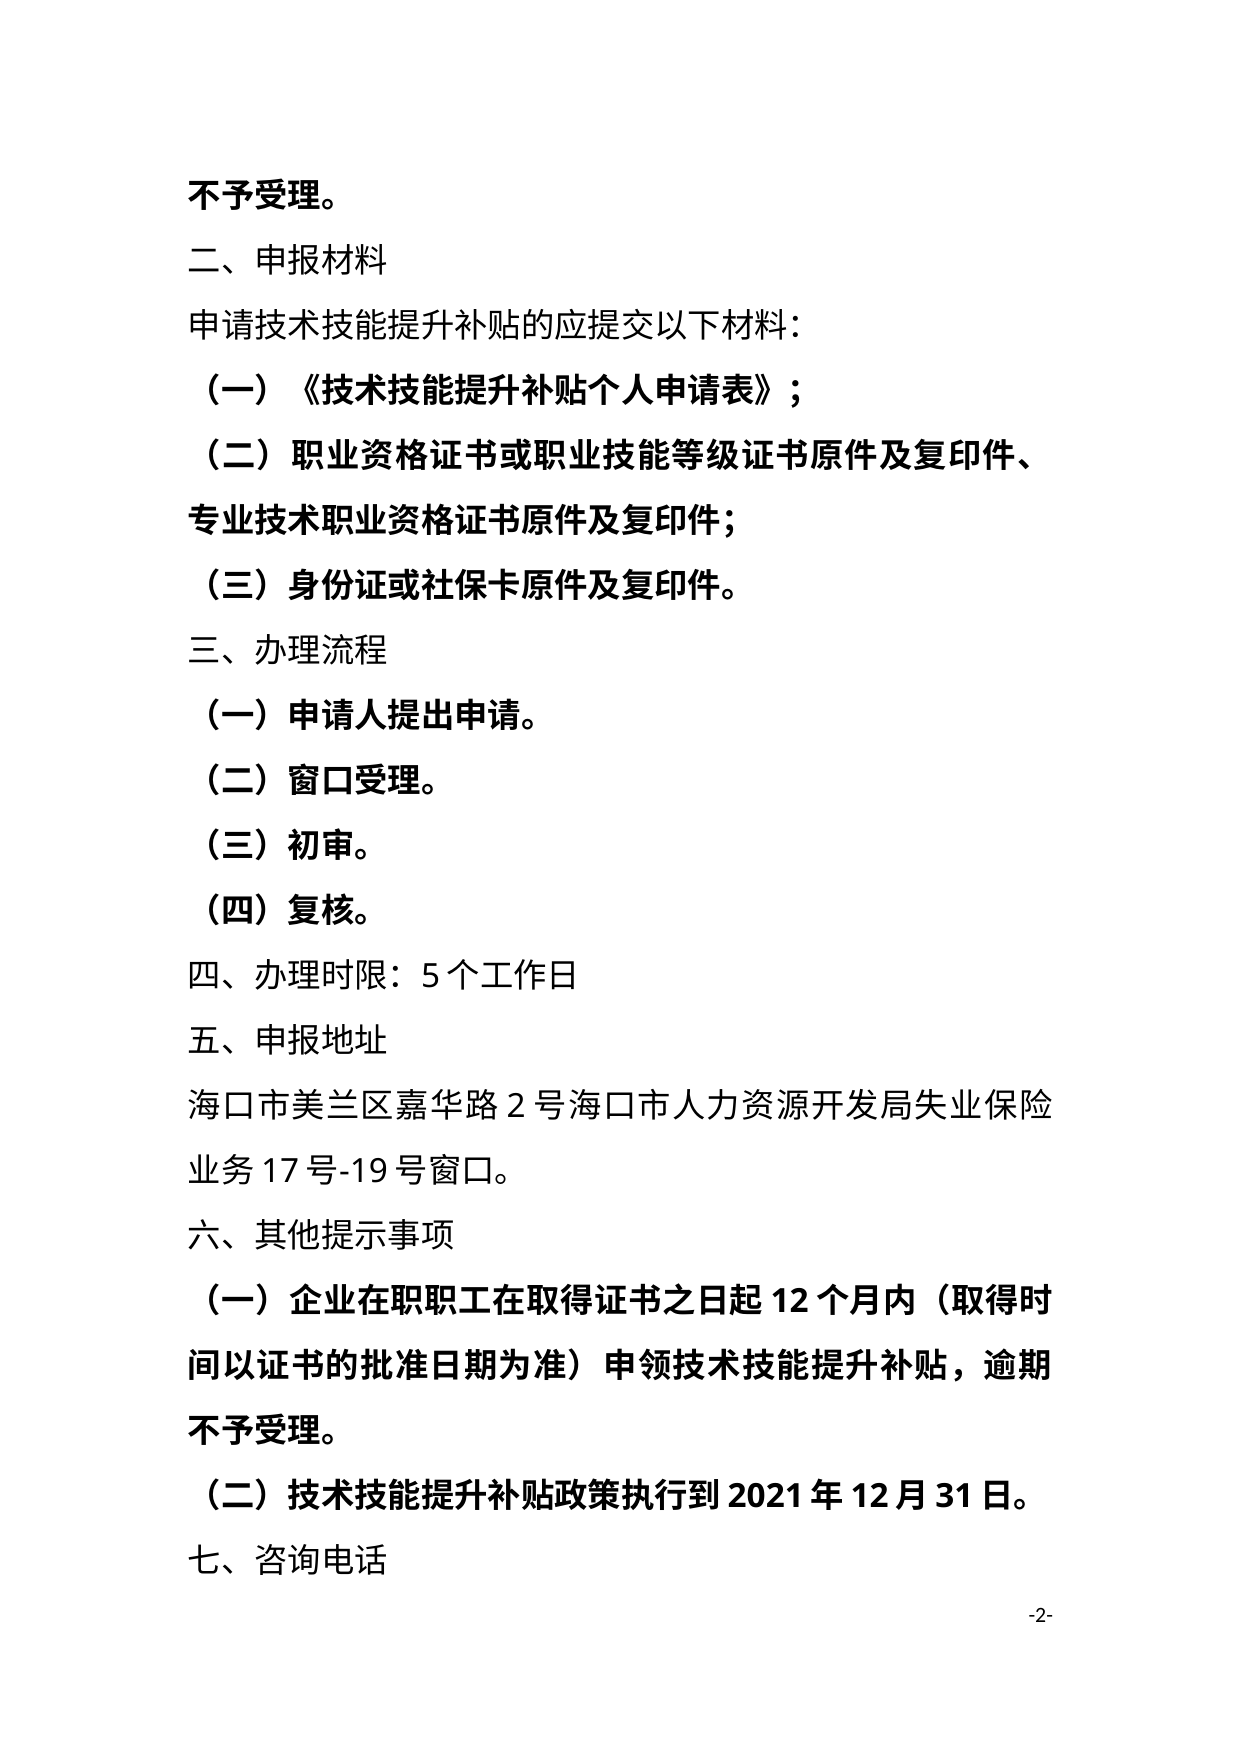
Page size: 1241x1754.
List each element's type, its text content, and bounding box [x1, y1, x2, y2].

text （一）《技术技能提升补贴个人申请表》； [187, 356, 1053, 421]
text （二）职业资格证书或职业技能等级证书原件及复印件、专业技术职业资格证书原件及复印件； [187, 421, 1053, 551]
text （三）身份证或社保卡原件及复印件。 [187, 551, 1053, 616]
text 海口市美兰区嘉华路2号海口市人力资源开发局失业保险业务17号-19号窗口。 [187, 1071, 1053, 1201]
text （二）窗口受理。 [187, 746, 1053, 811]
text 四、办理时限：5个工作日 [187, 941, 1053, 1006]
text 七、咨询电话 [187, 1526, 1053, 1591]
text （四）复核。 [187, 876, 1053, 941]
text （一）企业在职职工在取得证书之日起12个月内（取得时间以证书的批准日期为准）申领技术技能提升补贴，逾期不予受理。 [187, 1266, 1053, 1461]
text （二）技术技能提升补贴政策执行到2021年12月31日。 [187, 1461, 1053, 1526]
text 二、申报材料 [187, 226, 1053, 291]
text （三）初审。 [187, 811, 1053, 876]
text 五、申报地址 [187, 1006, 1053, 1071]
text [187, 161, 1053, 226]
text （一）申请人提出申请。 [187, 681, 1053, 746]
text 三、办理流程 [187, 616, 1053, 681]
list 其他提示事项 [187, 1201, 1053, 1266]
text 申请技术技能提升补贴的应提交以下材料： [187, 291, 1053, 356]
